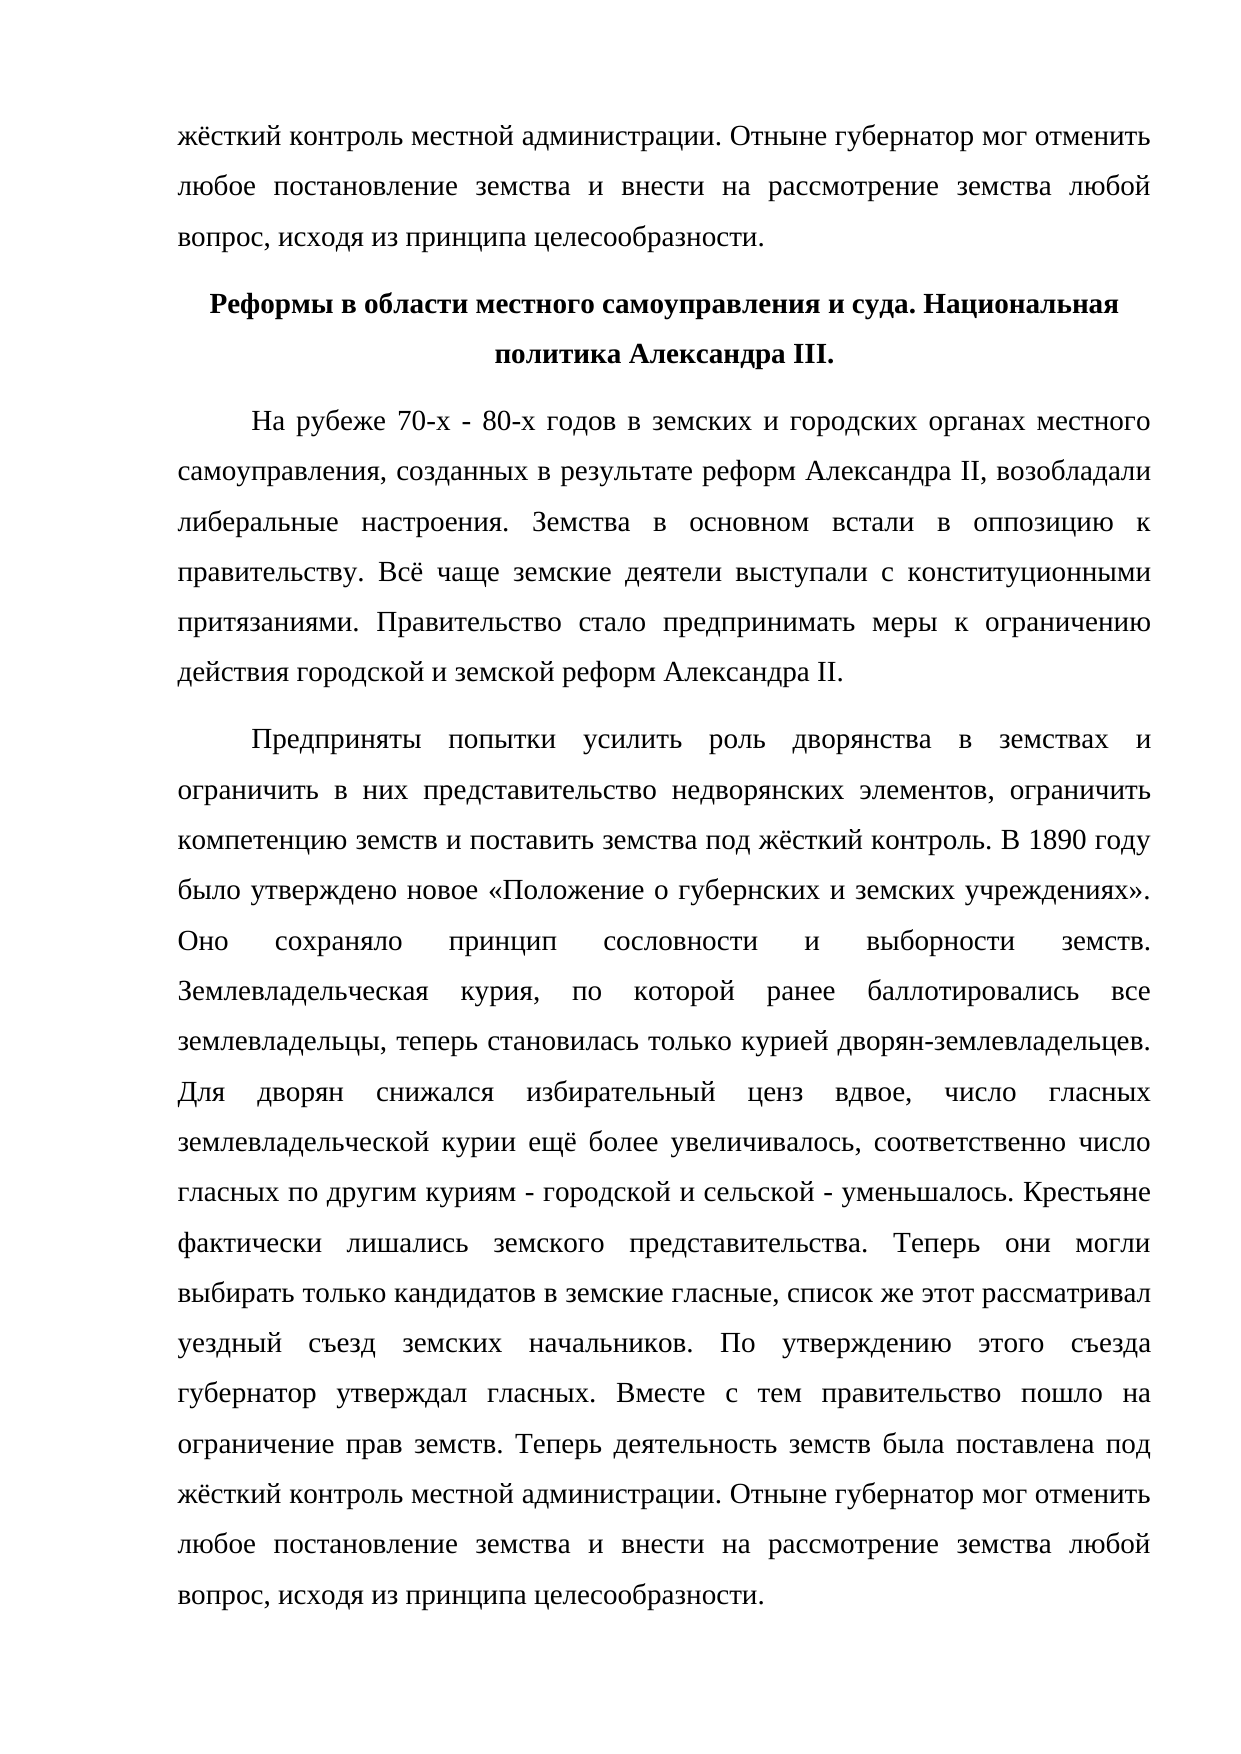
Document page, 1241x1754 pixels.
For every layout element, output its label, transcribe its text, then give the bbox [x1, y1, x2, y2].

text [177, 118, 1152, 252]
text На рубеже 70-х - 80-х годов в земских и городских органах местного самоуправления, созданных в результате реформ Александра II, возобладали либеральные настроения. Земства в основном встали в оппозицию к правительству. Всё чаще земские деятели выступали с конституционными притязаниями. Правительство стало предпринимать меры к ограничению действия городской и земской реформ Александра II. [177, 403, 1152, 688]
text Реформы в области местного самоуправления и суда. Национальная политика Александра III. [177, 286, 1152, 369]
